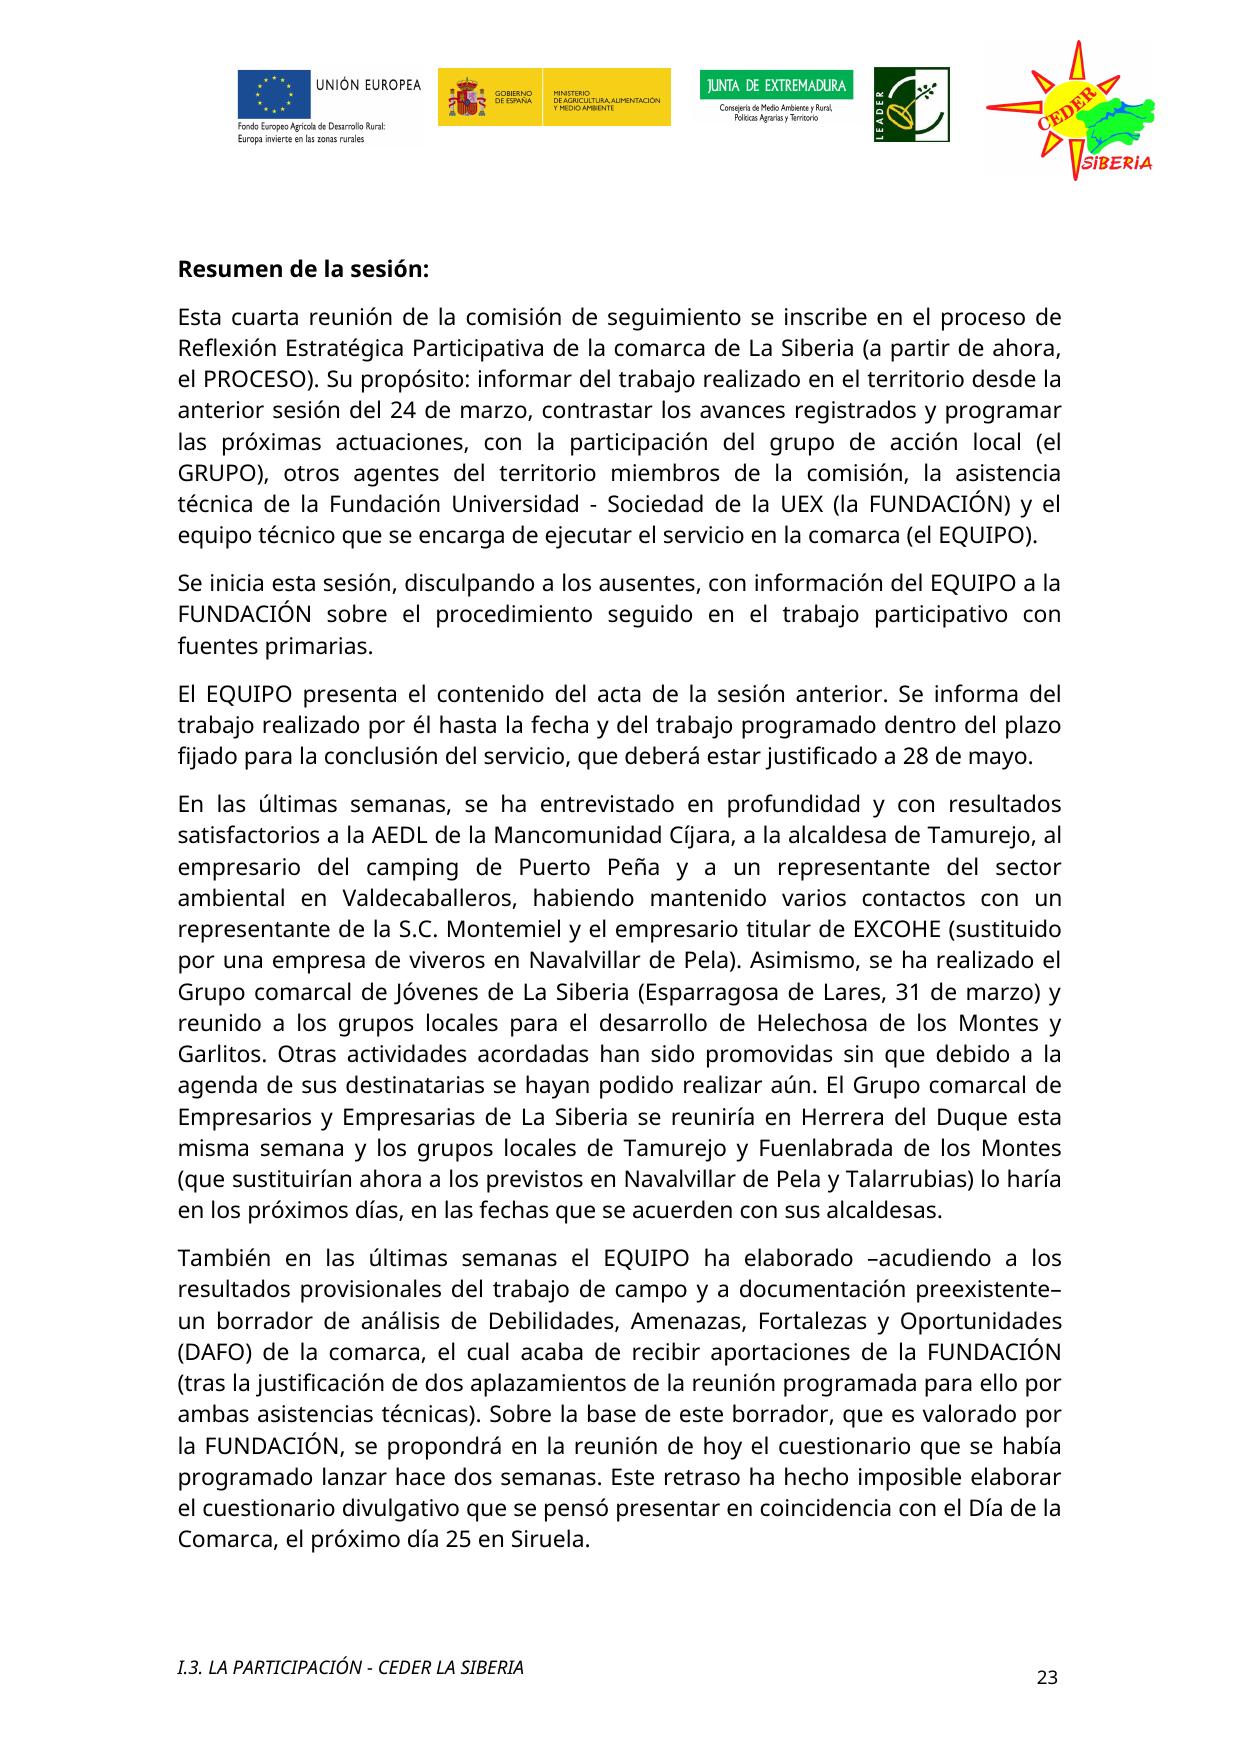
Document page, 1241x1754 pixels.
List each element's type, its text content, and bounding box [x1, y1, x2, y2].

picture [691, 64, 863, 124]
text Se inicia esta sesión, disculpando a los ausentes, con información del EQUIPO a la FUNDACIÓN sobre el procedimiento seguido en el trabajo participativo con fuentes primarias. [177, 567, 1063, 661]
picture [874, 67, 950, 142]
text Resumen de la sesión: [177, 252, 1063, 284]
picture [986, 40, 1155, 181]
text En las últimas semanas, se ha entrevistado en profundidad y con resultados satisfactorios a la AEDL de , a la alcaldesa de Tamurejo, al empresario del camping de Puerto Peña y a un representante del sector ambiental en Valdecaballeros, habiendo mantenido varios contactos con un representante de y el empresario titular de EXCOHE (sustituido por una empresa de viveros en Navalvillar de Pela). Asimismo, se ha realizado el Grupo comarcal de Jóvenes de La Siberia (Esparragosa de Lares, 31 de marzo) y reunido a los grupos locales para el desarrollo de Helechosa de los Montes y Garlitos. Otras actividades acordadas han sido promovidas sin que debido a la agenda de sus destinatarias se hayan podido realizar aún. El Grupo comarcal de Empresarios y Empresarias de La Siberia se reuniría en Herrera del Duque esta misma semana y los grupos locales de Tamurejo y Fuenlabrada de los Montes (que sustituirían ahora a los previstos en Navalvillar de Pela y Talarrubias) lo haría en los próximos días, en las fechas que se acuerden con sus alcaldesas. [177, 788, 1063, 1225]
picture [438, 68, 671, 126]
text Esta cuarta reunión de la comisión de seguimiento se inscribe en el proceso de Reflexión Estratégica Participativa de la comarca de La Siberia (a partir de ahora, el PROCESO). Su propósito: informar del trabajo realizado en el territorio desde la anterior sesión del 24 de marzo, contrastar los avances registrados y programar las próximas actuaciones, con la participación del grupo de acción local (el GRUPO), otros agentes del territorio miembros de la comisión, la asistencia técnica de - Sociedad de la UEX (la FUNDACIÓN) y el equipo técnico que se encarga de ejecutar el servicio en la comarca (el EQUIPO). [177, 300, 1063, 550]
picture [233, 62, 423, 148]
text También en las últimas semanas el EQUIPO ha elaborado –acudiendo a los resultados provisionales del trabajo de campo y a documentación preexistente– un borrador de análisis de Debilidades, Amenazas, Fortalezas y Oportunidades (DAFO) de la comarca, el cual acaba de recibir aportaciones de la FUNDACIÓN (tras la justificación de dos aplazamientos de la reunión programada para ello por ambas asistencias técnicas). Sobre la base de este borrador, que es valorado por la FUNDACIÓN, se propondrá en la reunión de hoy el cuestionario que se había programado lanzar hace dos semanas. Este retraso ha hecho imposible elaborar el cuestionario divulgativo que se pensó presentar en coincidencia con el Día de la Comarca, el próximo día 25 en Siruela. [177, 1242, 1063, 1554]
text El EQUIPO presenta el contenido del acta de la sesión anterior. Se informa del trabajo realizado por él hasta la fecha y del trabajo programado dentro del plazo fijado para la conclusión del servicio, que deberá estar justificado a 28 de mayo. [177, 677, 1063, 771]
